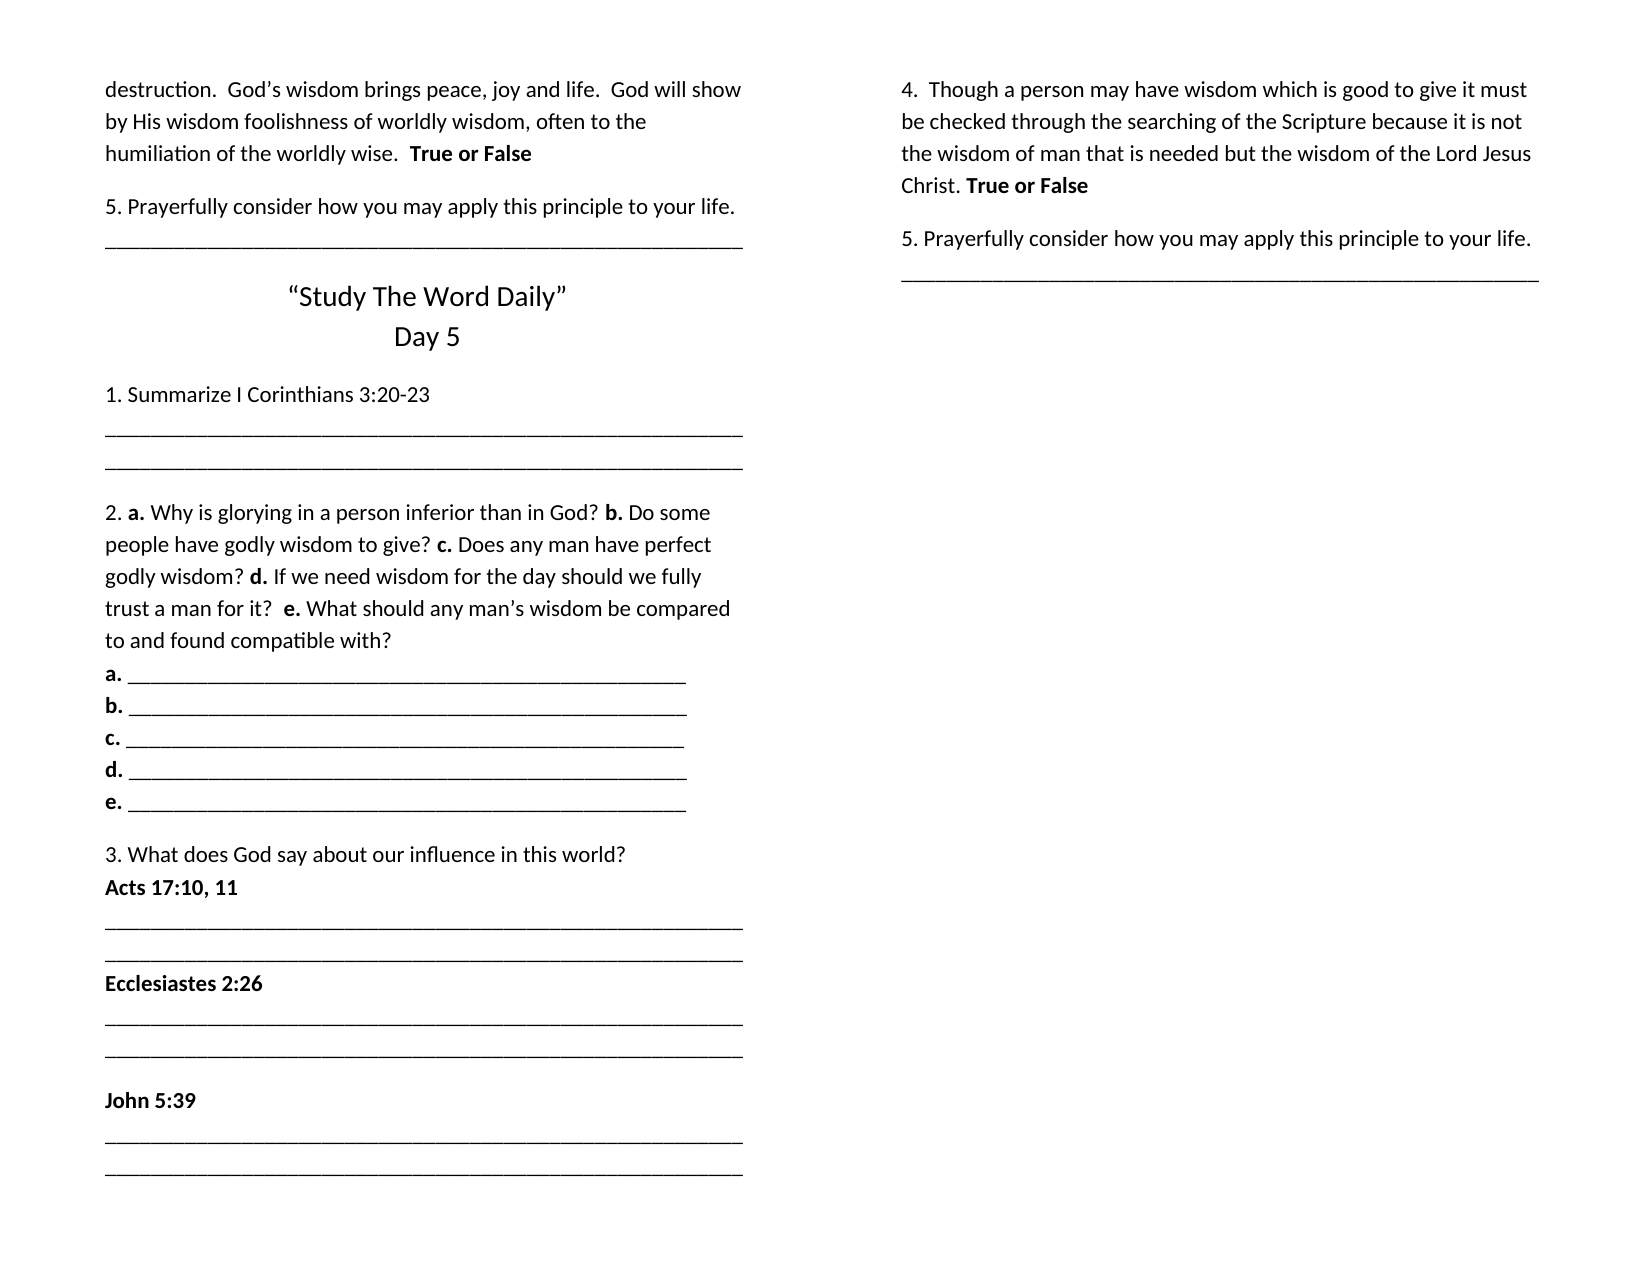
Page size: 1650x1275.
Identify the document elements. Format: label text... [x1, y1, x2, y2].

text 2. a. Why is glorying in a person inferior than in God? b. Do some people have godly wisdom to give? c. Does any man have perfect godly wisdom? d. If we need wisdom for the day should we fully trust a man for it? e. What should any man’s wisdom be compared to and found compatible with? a. _________________________________________________ b. _________________________________________________ c. _________________________________________________ d. _________________________________________________ e. _________________________________________________ [105, 498, 749, 815]
text 3. What does God say about our influence in this world? Acts 17:10, 11 ________________________________________________________________________________________________________________ Ecclesiastes 2:26 ________________________________________________________________________________________________________________ [105, 840, 749, 1062]
text John 5:39 ________________________________________________________________________________________________________________ 4. Though a person may have wisdom which is good to give it must be checked through the searching of the Scripture because it is not the wisdom of man that is needed but the wisdom of the Lord Jesus Christ. True or False [105, 1087, 749, 1179]
text 1. Summarize I Corinthians 3:20-23 ________________________________________________________________________________________________________________ [105, 380, 749, 473]
text 5. Prayerfully consider how you may apply this principle to your life. ________________________________________________________ [105, 192, 749, 253]
text 5. Prayerfully consider how you may apply this principle to your life. ________________________________________________________ [901, 224, 1545, 285]
text “Study The Word Daily” Day 5 [105, 278, 749, 354]
text John 5:39 ________________________________________________________________________________________________________________ 4. Though a person may have wisdom which is good to give it must be checked through the searching of the Scripture because it is not the wisdom of man that is needed but the wisdom of the Lord Jesus Christ. True or False [901, 75, 1545, 199]
